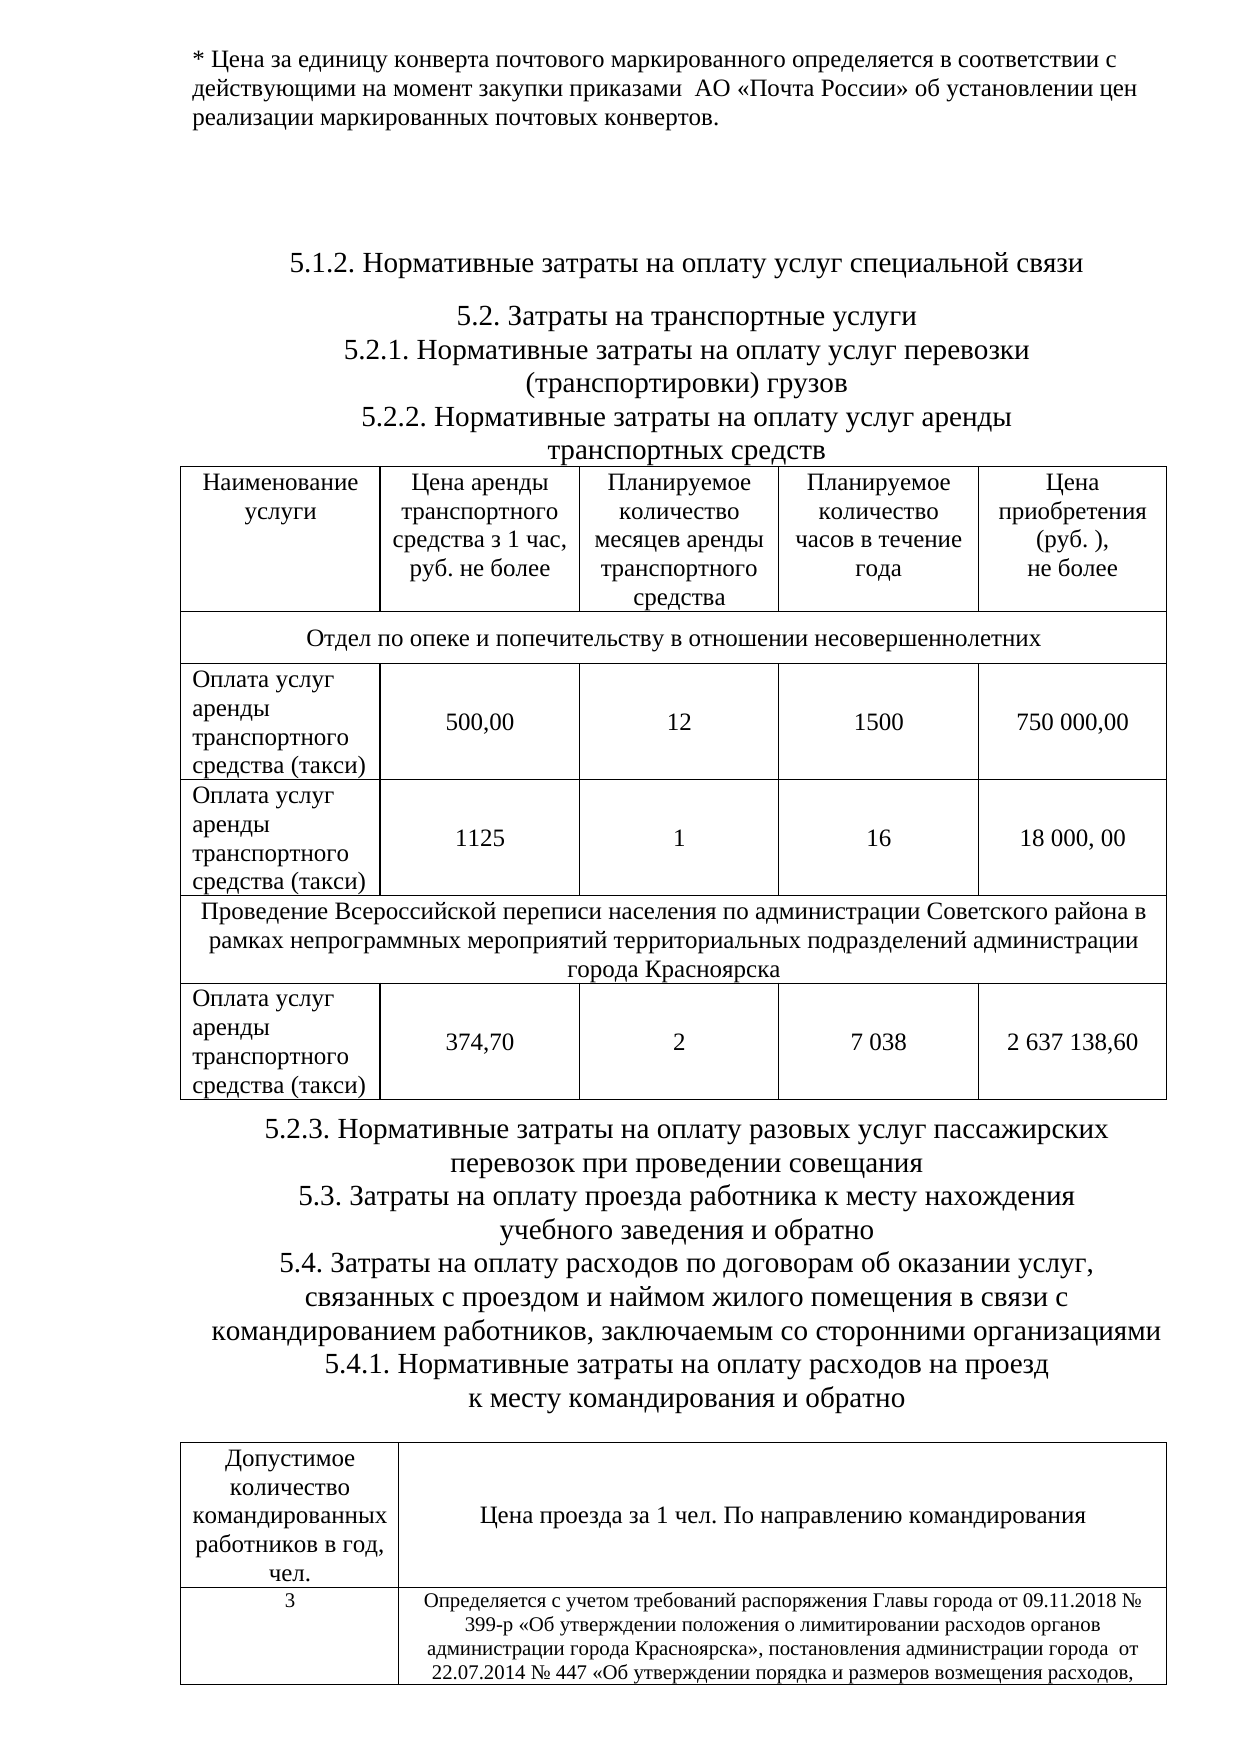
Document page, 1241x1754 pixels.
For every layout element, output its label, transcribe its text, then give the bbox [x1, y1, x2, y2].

table_cell 18 000, 00 [979, 780, 1166, 895]
table_header Цена проезда за 1 чел. По направлению командирования [399, 1443, 1166, 1587]
table_header Допустимое количество командированных работников в год, чел. [181, 1443, 398, 1587]
table_header Планируемое количество месяцев аренды транспортного средства [580, 467, 778, 611]
text 5.2. Затраты на транспортные услуги [192, 298, 1181, 332]
table_header Цена приобретения (руб. ), не более [979, 467, 1166, 611]
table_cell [399, 1588, 1166, 1684]
text 5.1.2. Нормативные затраты на оплату услуг специальной связи [192, 246, 1181, 279]
table_header Цена аренды транспортного средства з 1 час, руб. не более [381, 467, 579, 611]
table_cell 16 [779, 780, 978, 895]
text * Цена за единицу конверта почтового маркированного определяется в соответствии с действующими на момент закупки приказами АО «Почта России» об установлении цен реализации маркированных почтовых конвертов. [192, 44, 1181, 131]
text 5.2.2. Нормативные затраты на оплату услуг аренды [192, 399, 1181, 432]
table_cell 1125 [381, 780, 579, 895]
table_cell Проведение Всероссийской переписи населения по администрации Советского района в рамках непрограммных мероприятий территориальных подразделений администрации города Красноярска [181, 896, 1166, 982]
text связанных с проездом и наймом жилого помещения в связи с командированием работников, заключаемым со сторонними организациями [192, 1279, 1181, 1346]
table_header Планируемое количество часов в течение года [779, 467, 978, 611]
table_cell 1500 [779, 664, 978, 779]
table_cell Отдел по опеке и попечительству в отношении несовершеннолетних [181, 612, 1166, 663]
table_cell 2 637 138,60 [979, 984, 1166, 1098]
table_cell 2 [580, 984, 778, 1098]
text 5.4. Затраты на оплату расходов по договорам об оказании услуг, [192, 1246, 1181, 1279]
table_cell Оплата услуг аренды транспортного средства (такси) [181, 664, 379, 779]
text (транспортировки) грузов [192, 365, 1181, 399]
table_cell Оплата услуг аренды транспортного средства (такси) [181, 780, 379, 895]
text к месту командирования и обратно [192, 1380, 1181, 1413]
table_cell 374,70 [381, 984, 579, 1098]
text 5.2.1. Нормативные затраты на оплату услуг перевозки [192, 332, 1181, 365]
text учебного заведения и обратно [192, 1212, 1181, 1246]
text 5.4.1. Нормативные затраты на оплату расходов на проезд [192, 1346, 1181, 1380]
text 5.3. Затраты на оплату проезда работника к месту нахождения [192, 1178, 1181, 1212]
table_header Наименование услуги [181, 467, 379, 611]
table_cell 3 [181, 1588, 398, 1684]
text перевозок при проведении совещания [192, 1145, 1181, 1178]
text транспортных средств [192, 432, 1181, 466]
table_cell 1 [580, 780, 778, 895]
table_cell 12 [580, 664, 778, 779]
table_cell Оплата услуг аренды транспортного средства (такси) [181, 984, 379, 1098]
table_cell 500,00 [381, 664, 579, 779]
text 5.2.3. Нормативные затраты на оплату разовых услуг пассажирских [192, 1111, 1181, 1145]
table_cell 7 038 [779, 984, 978, 1098]
table_cell 750 000,00 [979, 664, 1166, 779]
